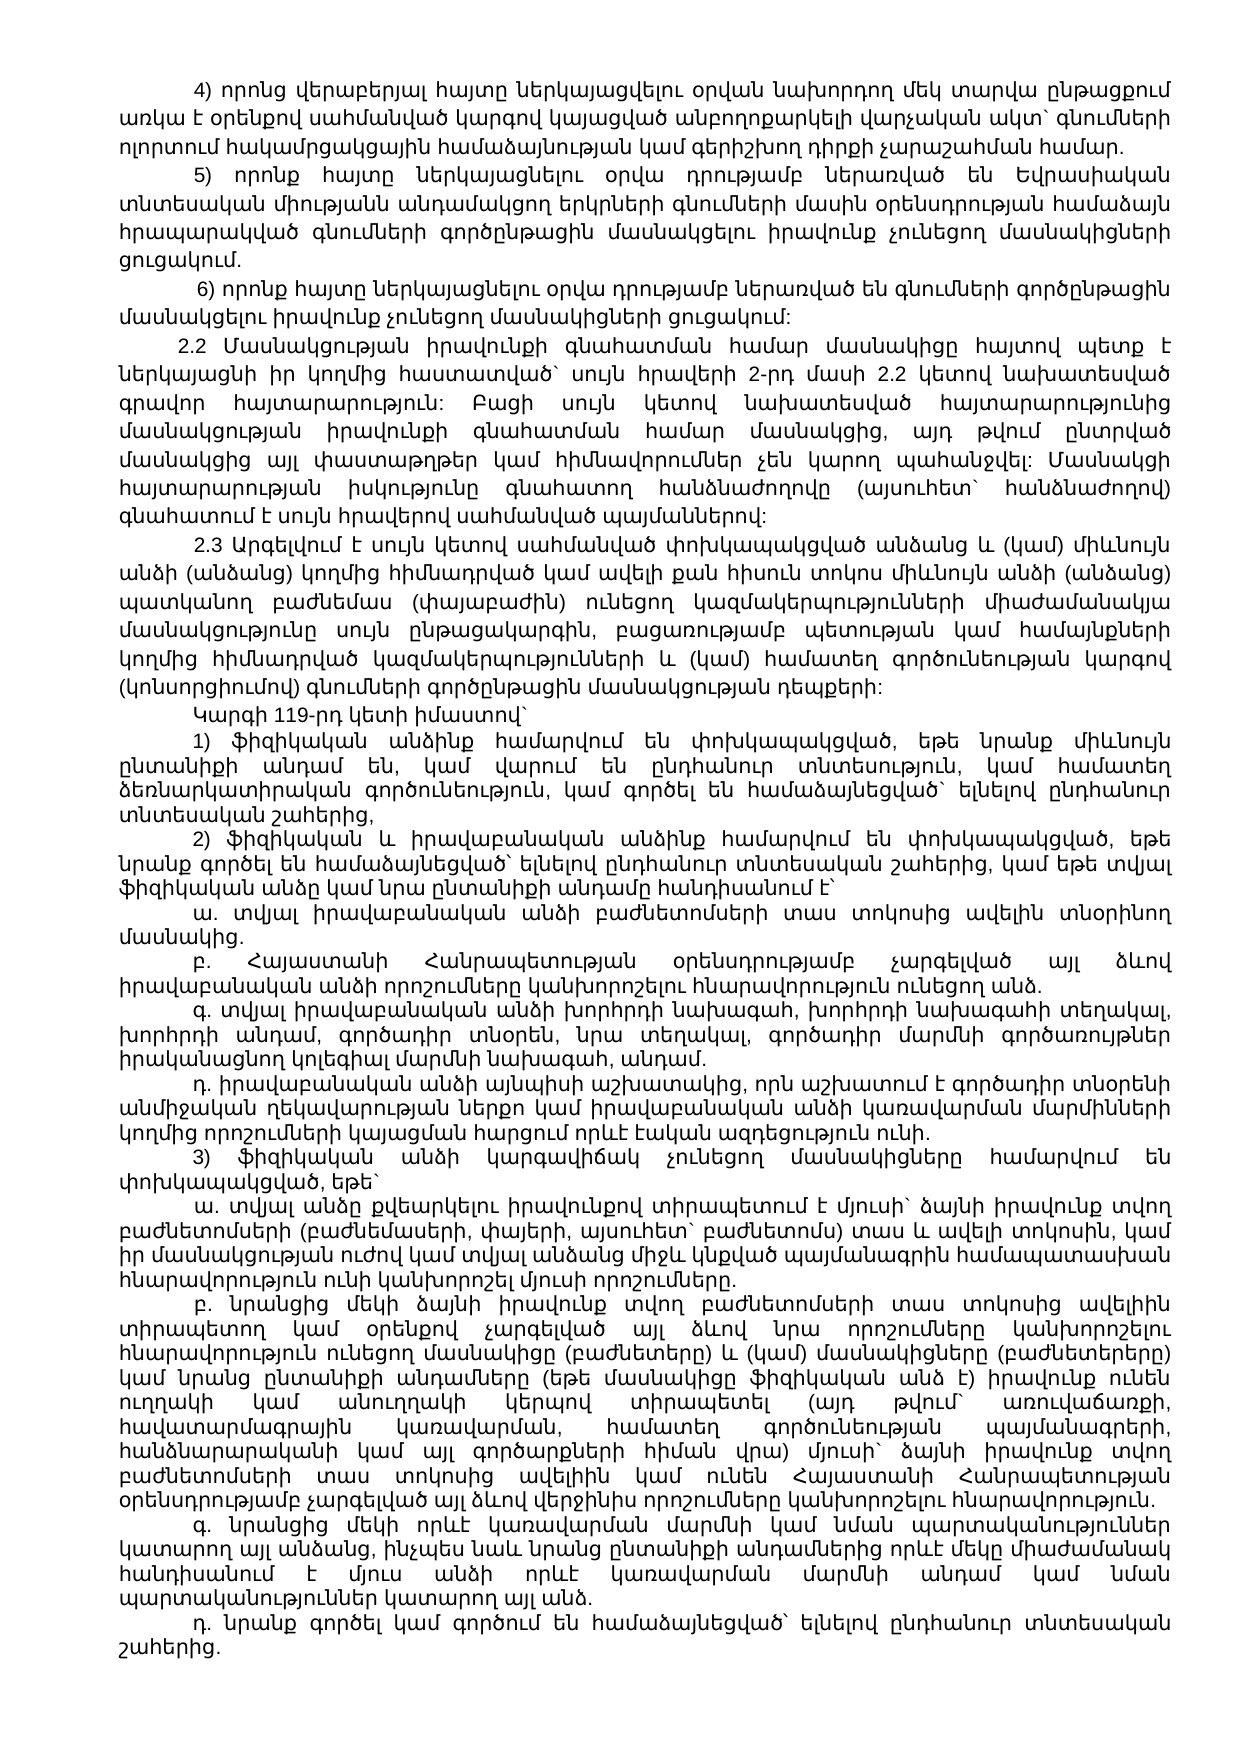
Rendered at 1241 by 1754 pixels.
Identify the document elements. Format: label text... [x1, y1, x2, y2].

text 1) ֆիզիկական անձինք համարվում են փոխկապակցված, եթե նրանք միևնույն ընտանիքի անդամ են, կամ վարում են ընդհանուր տնտեսություն, կամ համատեղ ձեռնարկատիրական գործունեություն, կամ գործել են համաձայնեցված` ելնելով ընդհանուր տնտեսական շահերից, [118, 729, 1171, 827]
text 4) որոնց վերաբերյալ հայտը ներկայացվելու օրվան նախորդող մեկ տարվա ընթացքում առկա է օրենքով սահմանված կարգով կայացված անբողոքարկելի վարչական ակտ` գնումների ոլորտում հակամրցակցային համաձայնության կամ գերիշխող դիրքի չարաշահման համար. [118, 75, 1171, 160]
text 2.3 Արգելվում է սույն կետով սահմանված փոխկապակցված անձանց և (կամ) միևնույն անձի (անձանց) կողմից հիմնադրված կամ ավելի քան հիսուն տոկոս միևնույն անձի (անձանց) պատկանող բաժնեմաս (փայաբաժին) ունեցող կազմակերպությունների միաժամանակյա մասնակցությունը սույն ընթացակարգին, բացառությամբ պետության կամ համայնքների կողմից հիմնադրված կազմակերպությունների և (կամ) համատեղ գործունեության կարգով (կոնսորցիումով) գնումների գործընթացին մասնակցության դեպքերի: [118, 530, 1171, 701]
text 2.2 Մասնակցության իրավունքի գնահատման համար մասնակիցը հայտով պետք է ներկայացնի իր կողմից հաստատված` սույն հրավերի 2-րդ մասի 2.2 կետով նախատեսված գրավոր հայտարարություն: Բացի սույն կետով նախատեսված հայտարարությունից մասնակցության իրավունքի գնահատման համար մասնակցից, այդ թվում ընտրված մասնակցից այլ փաստաթղթեր կամ հիմնավորումներ չեն կարող պահանջվել: Մասնակցի հայտարարության իսկությունը գնահատող հանձնաժողովը (այսուհետ` հանձնաժողով) գնահատում է սույն հրավերով սահմանված պայմաններով: [118, 331, 1171, 530]
text 5) որոնք հայտը ներկայացնելու օրվա դրությամբ ներառված են Եվրասիական տնտեսական միությանն անդամակցող երկրների գնումների մասին օրենսդրության համաձայն հրապարակված գնումների գործընթացին մասնակցելու իրավունք չունեցող մասնակիցների ցուցակում. [118, 160, 1171, 274]
text 2) ֆիզիկական և իրավաբանական անձինք համարվում են փոխկապակցված, եթե նրանք գործել են համաձայնեցված՝ ելնելով ընդհանուր տնտեսական շահերից, կամ եթե տվյալ ֆիզիկական անձը կամ նրա ընտանիքի անդամը հանդիսանում է՝ [118, 827, 1171, 900]
text Կարգի 119-րդ կետի իմաստով` [118, 701, 1171, 729]
text դ. նրանք գործել կամ գործում են համաձայնեցված՝ ելնելով ընդհանուր տնտեսական շահերից. [118, 1610, 1171, 1659]
text գ. տվյալ իրավաբանական անձի խորհրդի նախագահ, խորհրդի նախագահի տեղակալ, խորհրդի անդամ, գործադիր տնօրեն, նրա տեղակալ, գործադիր մարմնի գործառույթներ իրականացնող կոլեգիալ մարմնի նախագահ, անդամ. [118, 998, 1171, 1072]
text բ. Հայաստանի Հանրապետության օրենսդրությամբ չարգելված այլ ձևով իրավաբանական անձի որոշումները կանխորոշելու հնարավորություն ունեցող անձ. [118, 949, 1171, 998]
text ա. տվյալ իրավաբանական անձի բաժնետոմսերի տաս տոկոսից ավելին տնօրինող մասնակից. [118, 900, 1171, 949]
text բ. նրանցից մեկի ձայնի իրավունք տվող բաժնետոմսերի տաս տոկոսից ավելիին տիրապետող կամ օրենքով չարգելված այլ ձևով նրա որոշումները կանխորոշելու հնարավորություն ունեցող մասնակիցը (բաժնետերը) և (կամ) մասնակիցները (բաժնետերերը) կամ նրանց ընտանիքի անդամները (եթե մասնակիցը ֆիզիկական անձ է) իրավունք ունեն ուղղակի կամ անուղղակի կերպով տիրապետել (այդ թվում` առուվաճառքի, հավատարմագրային կառավարման, համատեղ գործունեության պայմանագրերի, հանձնարարականի կամ այլ գործարքների հիման վրա) մյուսի` ձայնի իրավունք տվող բաժնետոմսերի տաս տոկոսից ավելիին կամ ունեն Հայաստանի Հանրապետության օրենսդրությամբ չարգելված այլ ձևով վերջինիս որոշումները կանխորոշելու հնարավորություն. [118, 1292, 1171, 1512]
text 3) ֆիզիկական անձի կարգավիճակ չունեցող մասնակիցները համարվում են փոխկապակցված, եթե` [118, 1145, 1171, 1194]
text ա. տվյալ անձը քվեարկելու իրավունքով տիրապետում է մյուսի` ձայնի իրավունք տվող բաժնետոմսերի (բաժնեմասերի, փայերի, այսուհետ` բաժնետոմս) տաս և ավելի տոկոսին, կամ իր մասնակցության ուժով կամ տվյալ անձանց միջև կնքված պայմանագրին համապատասխան հնարավորություն ունի կանխորոշել մյուսի որոշումները. [118, 1194, 1171, 1292]
text գ. նրանցից մեկի որևէ կառավարման մարմնի կամ նման պարտականություններ կատարող այլ անձանց, ինչպես նաև նրանց ընտանիքի անդամներից որևէ մեկը միաժամանակ հանդիսանում է մյուս անձի որևէ կառավարման մարմնի անդամ կամ նման պարտականություններ կատարող այլ անձ. [118, 1512, 1171, 1610]
text դ. իրավաբանական անձի այնպիսի աշխատակից, որն աշխատում է գործադիր տնօրենի անմիջական ղեկավարության ներքո կամ իրավաբանական անձի կառավարման մարմինների կողմից որոշումների կայացման հարցում որևէ էական ազդեցություն ունի. [118, 1072, 1171, 1145]
text 6) որոնք հայտը ներկայացնելու օրվա դրությամբ ներառված են գնումների գործընթացին մասնակցելու իրավունք չունեցող մասնակիցների ցուցակում: [118, 274, 1171, 331]
